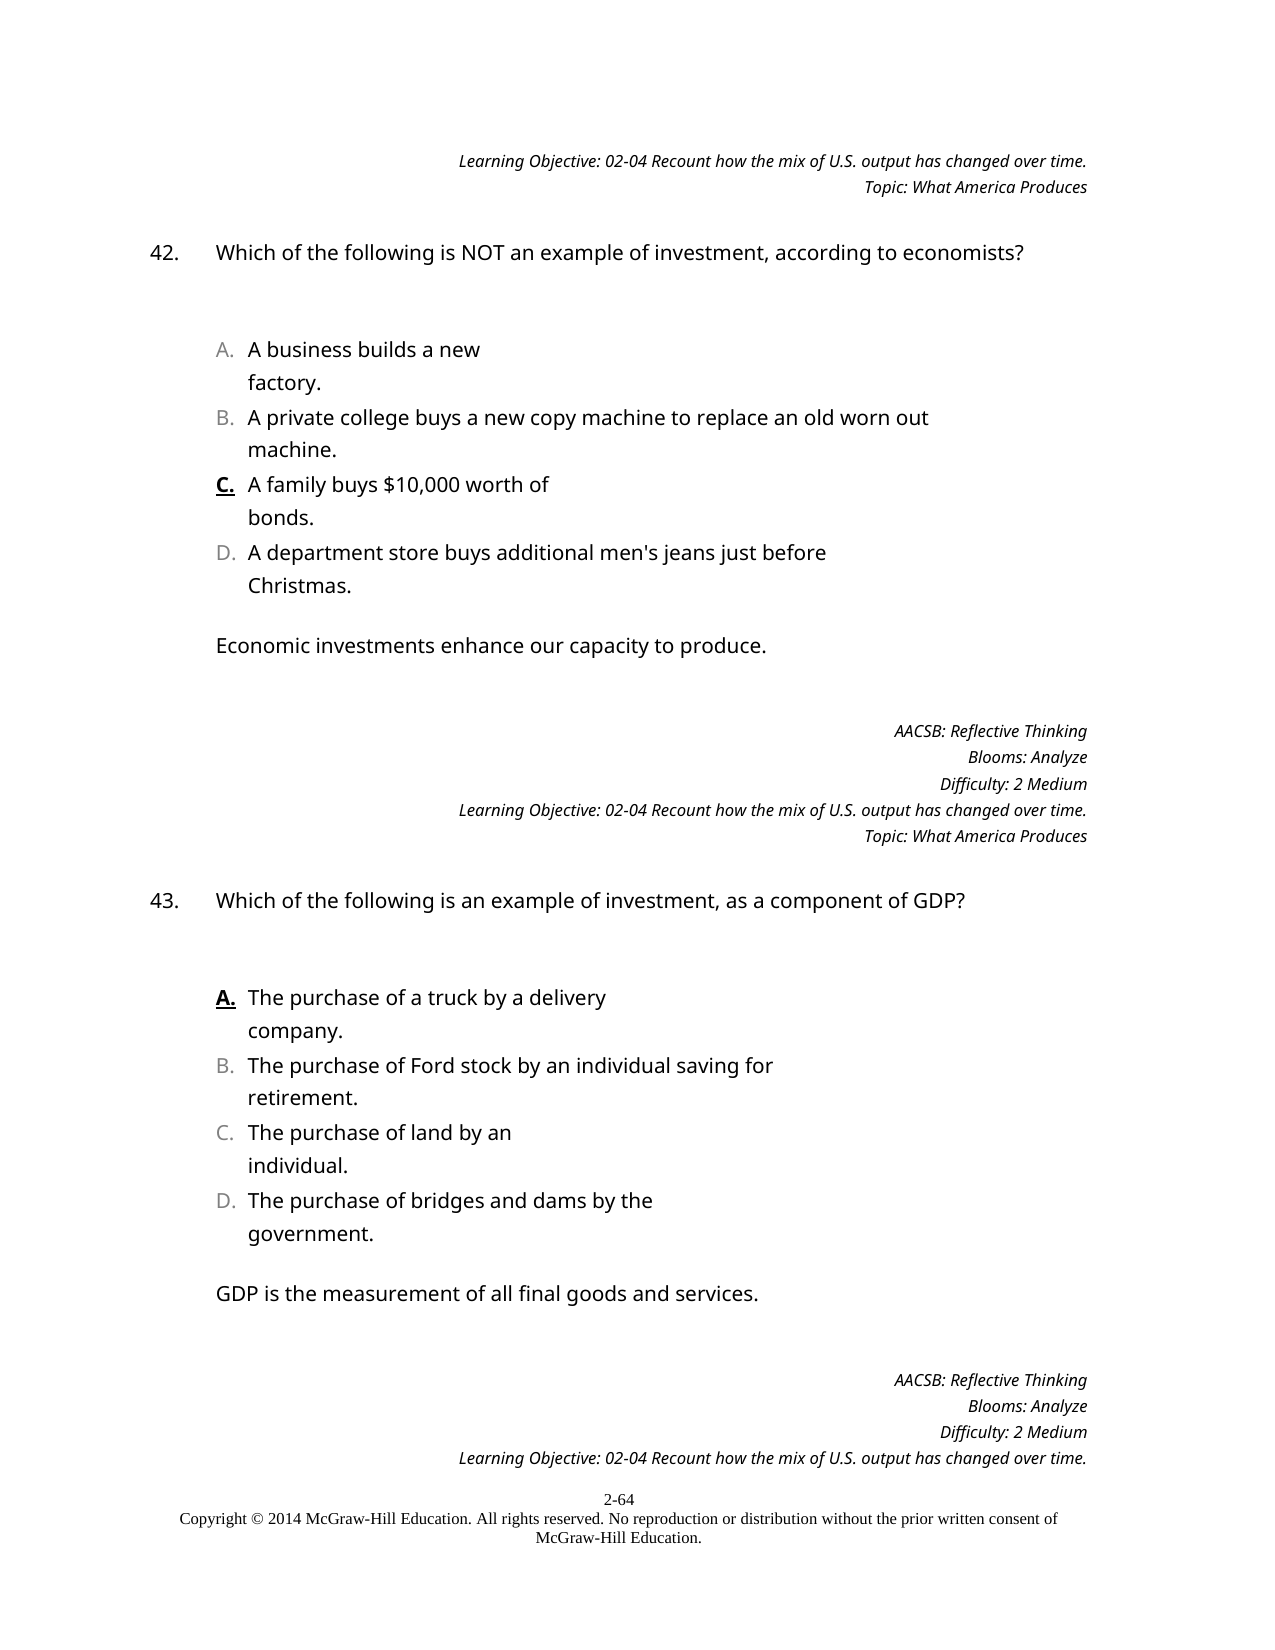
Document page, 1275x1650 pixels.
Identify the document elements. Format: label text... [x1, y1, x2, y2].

table_header Which of the following is NOT an example of investment, according to economists? Economic investments enhance our capacity to produce. [216, 238, 1087, 691]
table_header 43. [150, 886, 216, 1339]
table_header Which of the following is an example of investment, as a component of GDP? GDP is the measurement of all final goods and services. [216, 886, 1087, 1339]
table_header 42. [150, 238, 216, 691]
